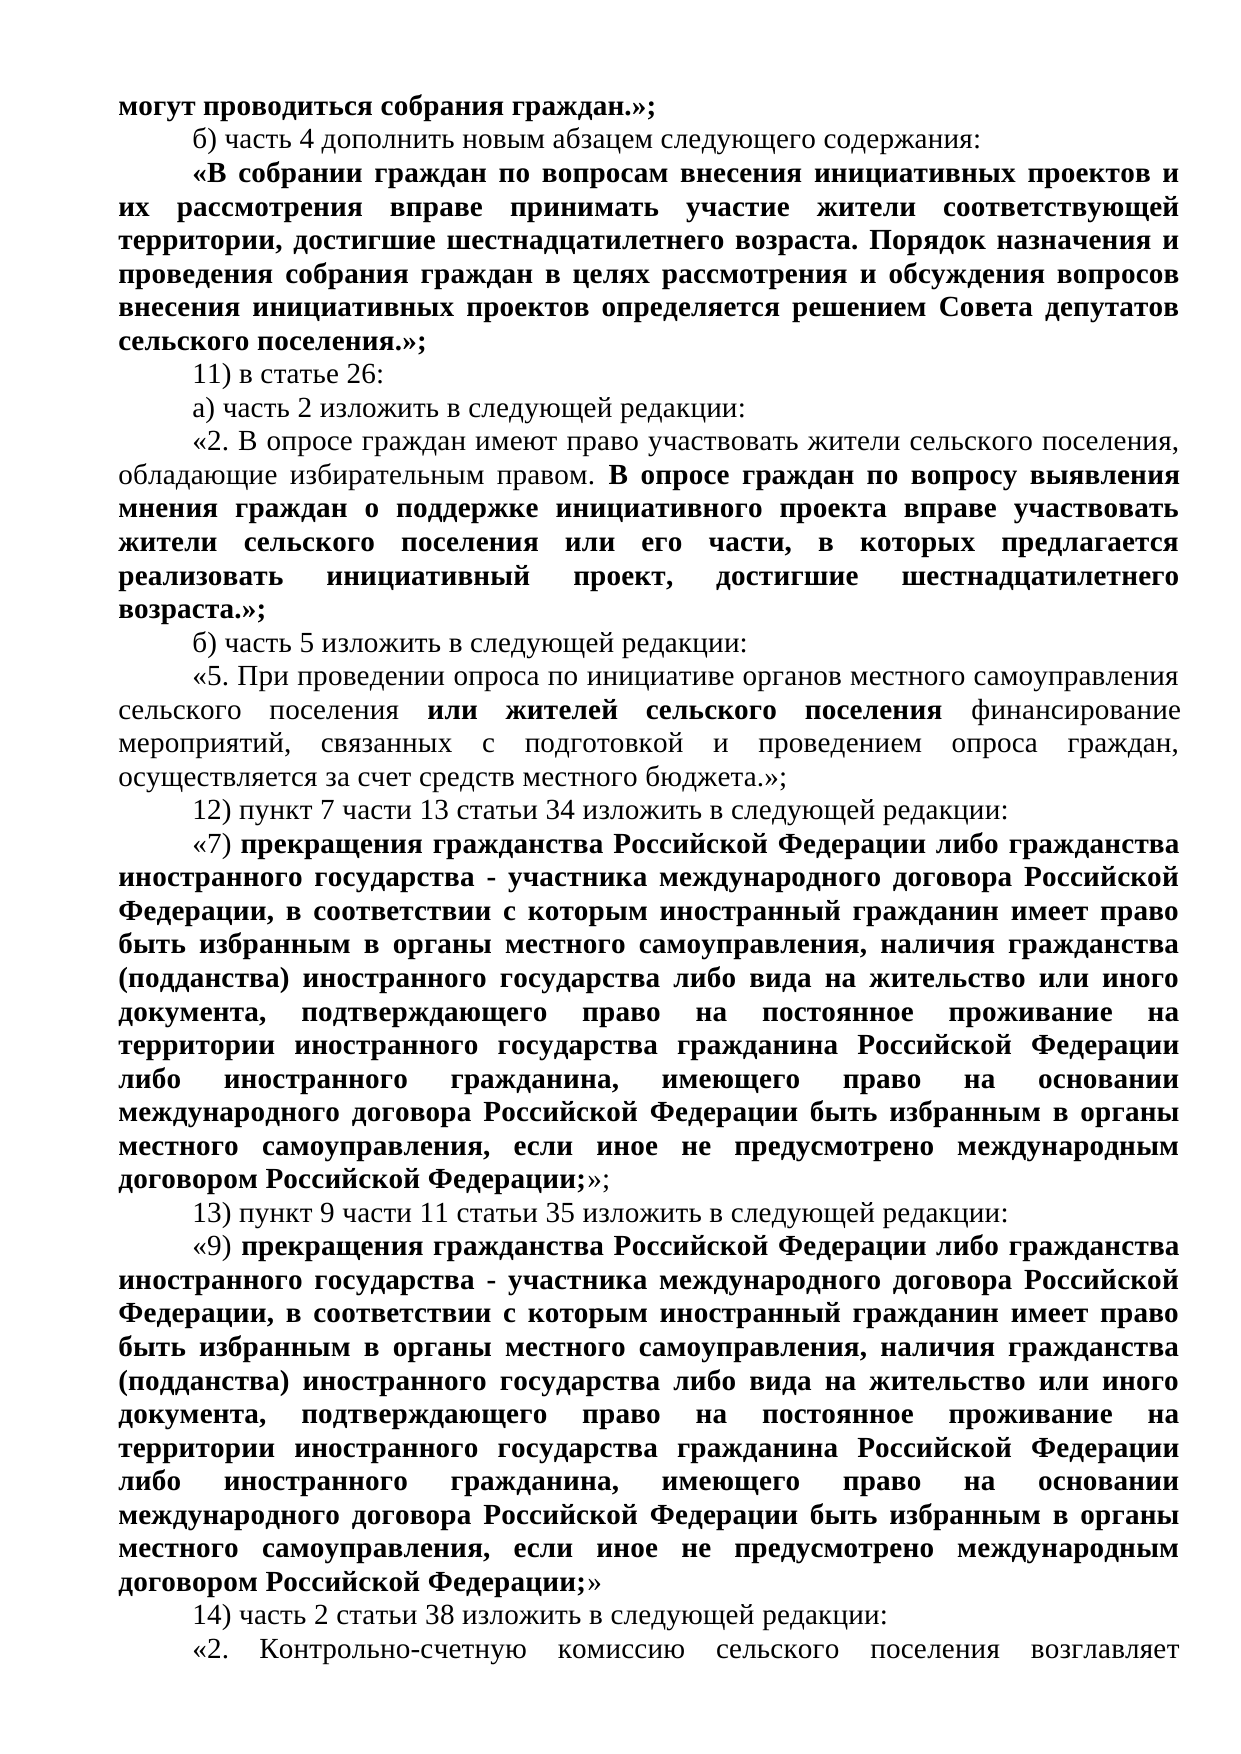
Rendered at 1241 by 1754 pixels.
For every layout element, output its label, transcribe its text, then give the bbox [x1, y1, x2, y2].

text 12) пункт 7 части 13 статьи 34 изложить в следующей редакции: [118, 793, 1181, 827]
text «9) прекращения гражданства Российской Федерации либо гражданства иностранного государства - участника международного договора Российской Федерации, в соответствии с которым иностранный гражданин имеет право быть избранным в органы местного самоуправления, наличия гражданства (подданства) иностранного государства либо вида на жительство или иного документа, подтверждающего право на постоянное проживание на территории иностранного государства гражданина Российской Федерации либо иностранного гражданина, имеющего право на основании международного договора Российской Федерации быть избранным в органы местного самоуправления, если иное не предусмотрено международным договором Российской Федерации;» [118, 1229, 1181, 1598]
text «7) прекращения гражданства Российской Федерации либо гражданства иностранного государства - участника международного договора Российской Федерации, в соответствии с которым иностранный гражданин имеет право быть избранным в органы местного самоуправления, наличия гражданства (подданства) иностранного государства либо вида на жительство или иного документа, подтверждающего право на постоянное проживание на территории иностранного государства гражданина Российской Федерации либо иностранного гражданина, имеющего право на основании международного договора Российской Федерации быть избранным в органы местного самоуправления, если иное не предусмотрено международным договором Российской Федерации;»; [118, 827, 1181, 1196]
text «5. При проведении опроса по инициативе органов местного самоуправления сельского поселения или жителей сельского поселения финансирование мероприятий, связанных с подготовкой и проведением опроса граждан, осуществляется за счет средств местного бюджета.»; [118, 659, 1181, 793]
text б) часть 5 изложить в следующей редакции: [118, 625, 1181, 659]
text 13) пункт 9 части 11 статьи 35 изложить в следующей редакции: [118, 1196, 1181, 1229]
text 11) в статье 26: [118, 357, 1181, 391]
text б) часть 4 дополнить новым абзацем следующего содержания: [118, 122, 1181, 156]
text «В собрании граждан по вопросам внесения инициативных проектов и их рассмотрения вправе принимать участие жители соответствующей территории, достигшие шестнадцатилетнего возраста. Порядок назначения и проведения собрания граждан в целях рассмотрения и обсуждения вопросов внесения инициативных проектов определяется решением Совета депутатов сельского поселения.»; [118, 156, 1181, 357]
text «2. В опросе граждан имеют право участвовать жители сельского поселения, обладающие избирательным правом. В опросе граждан по вопросу выявления мнения граждан о поддержке инициативного проекта вправе участвовать жители сельского поселения или его части, в которых предлагается реализовать инициативный проект, достигшие шестнадцатилетнего возраста.»; [118, 424, 1181, 625]
text а) часть 2 изложить в следующей редакции: [118, 391, 1181, 424]
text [118, 1632, 1181, 1665]
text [118, 89, 1181, 122]
text 14) часть 2 статьи 38 изложить в следующей редакции: [118, 1598, 1181, 1632]
